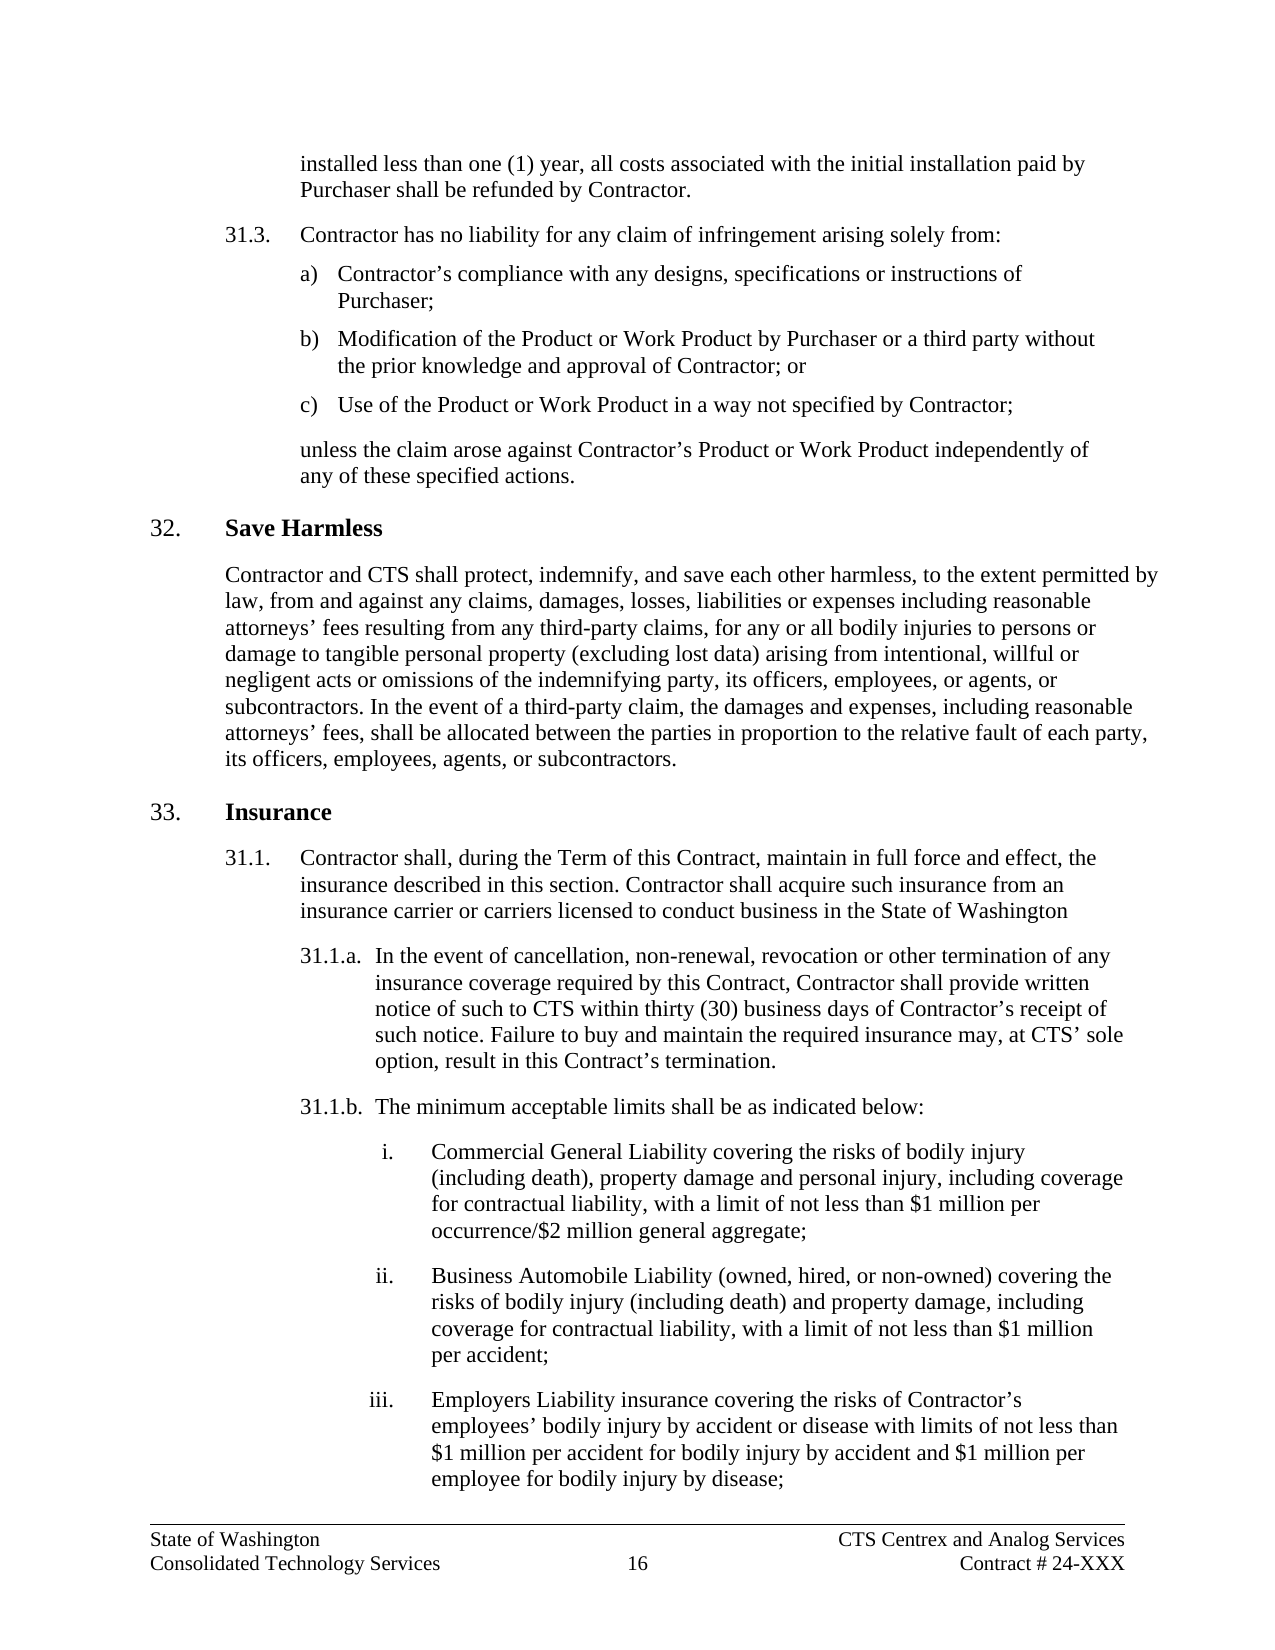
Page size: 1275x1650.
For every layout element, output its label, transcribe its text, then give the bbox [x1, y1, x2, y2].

subtitle Contractor’s compliance with any designs, specifications or instructions of Purchaser; [300, 260, 1125, 313]
text 31.1.a. In the event of cancellation, non-renewal, revocation or other termination of any insurance coverage required by this Contract, Contractor shall provide written notice of such to CTS within thirty (30) business days of Contractor’s receipt of such notice. Failure to buy and maintain the required insurance may, at CTS’ sole option, result in this Contract’s termination. [300, 942, 1125, 1074]
subtitle unless the claim arose against Contractor’s Product or Work Product independently of any of these specified actions. [300, 436, 1125, 488]
subtitle Contractor and CTS shall protect, indemnify, and save each other harmless, to the extent permitted by law, from and against any claims, damages, losses, liabilities or expenses including reasonable attorneys’ fees resulting from any third-party claims, for any or all bodily injuries to persons or damage to tangible personal property (excluding lost data) arising from intentional, willful or negligent acts or omissions of the indemnifying party, its officers, employees, or agents, or subcontractors. In the event of a third-party claim, the damages and expenses, including reasonable attorneys’ fees, shall be allocated between the parties in proportion to the relative fault of each party, its officers, employees, agents, or subcontractors. [225, 561, 1162, 772]
list Commercial General Liability covering the risks of bodily injury (including death), property damage and personal injury, including coverage for contractual liability, with a limit of not less than $1 million per occurrence/$2 million general aggregate; [394, 1138, 1125, 1243]
text 31.1.b. The minimum acceptable limits shall be as indicated below: [300, 1093, 1125, 1119]
text 31.1. Contractor shall, during the Term of this Contract, maintain in full force and effect, the insurance described in this section. Contractor shall acquire such insurance from an insurance carrier or carriers licensed to conduct business in the State of Washington [225, 844, 1125, 923]
list Business Automobile Liability (owned, hired, or non-owned) covering the risks of bodily injury (including death) and property damage, including coverage for contractual liability, with a limit of not less than $1 million per accident; [394, 1262, 1125, 1367]
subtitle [225, 150, 1125, 203]
subtitle Insurance [150, 797, 1125, 826]
subtitle Save Harmless [150, 513, 1125, 542]
list Employers Liability insurance covering the risks of Contractor’s employees’ bodily injury by accident or disease with limits of not less than $1 million per accident for bodily injury by accident and $1 million per employee for bodily injury by disease; [394, 1386, 1125, 1492]
subtitle Contractor has no liability for any claim of infringement arising solely from: [225, 221, 1125, 248]
subtitle Use of the Product or Work Product in a way not specified by Contractor; [300, 391, 1125, 417]
subtitle Modification of the Product or Work Product by Purchaser or a third party without the prior knowledge and approval of Contractor; or [300, 326, 1125, 378]
